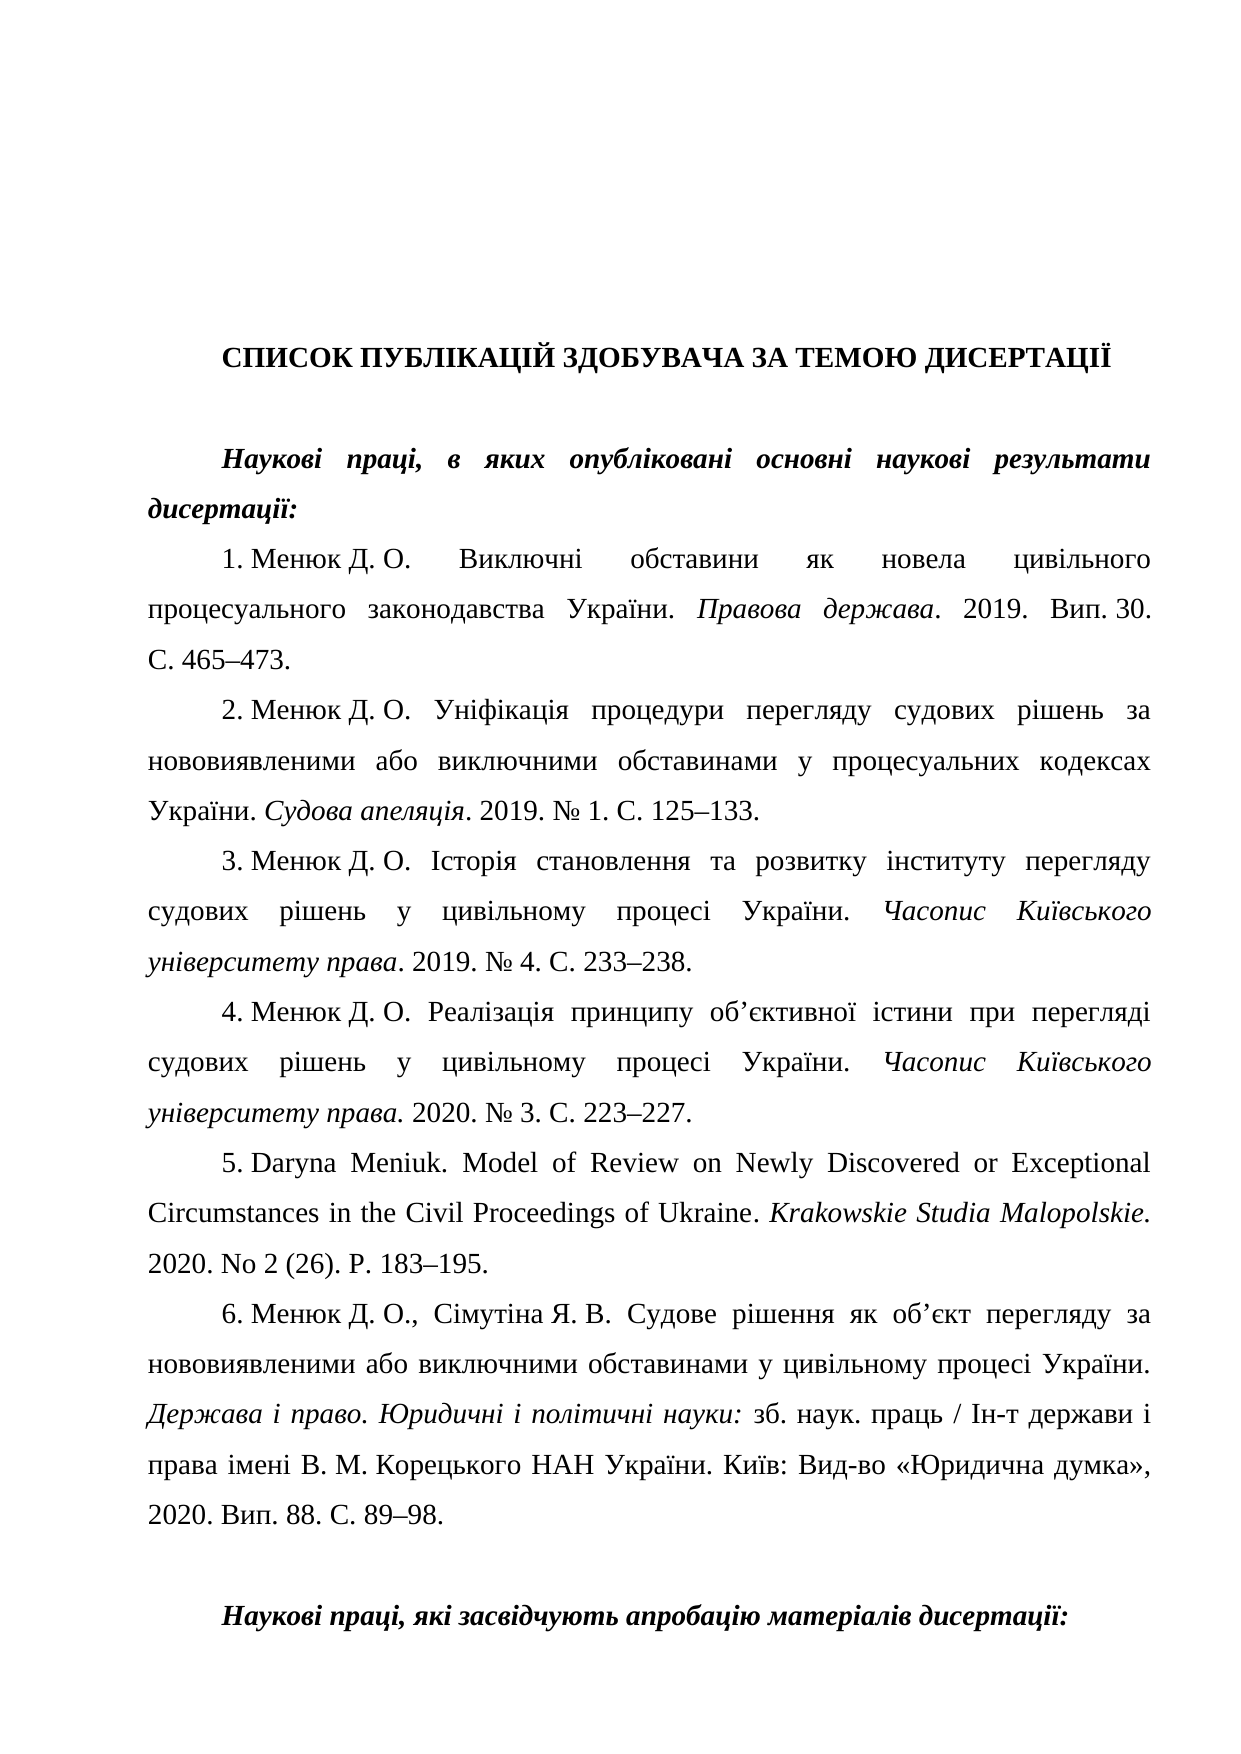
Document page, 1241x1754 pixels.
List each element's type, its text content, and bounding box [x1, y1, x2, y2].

text Наукові праці, в яких опубліковані основні наукові результати дисертації: [148, 441, 1152, 524]
text 2. Менюк Д. О. Уніфікація процедури перегляду судових рішень за нововиявленими або виключними обставинами у процесуальних кодексах України. Судова апеляція. 2019. № 1. С. 125–133. [148, 692, 1152, 826]
text 4. Менюк Д. О. Реалізація принципу об’єктивної істини при перегляді судових рішень у цивільному процесі України. Часопис Київського університету права. 2020. № 3. С. 223–227. [148, 994, 1152, 1128]
text 3. Менюк Д. О. Історія становлення та розвитку інституту перегляду судових рішень у цивільному процесі України. Часопис Київського університету права. 2019. № 4. С. 233–238. [148, 843, 1152, 977]
text СПИСОК ПУБЛІКАЦІЙ ЗДОБУВАЧА ЗА ТЕМОЮ ДИСЕРТАЦІЇ [148, 340, 1152, 374]
text 5. Daryna Meniuk. Model of Review on Newly Discovered or Exceptional Circumstances in the Civil Proceedings of Ukraine. Krakowskie Studia Malopolskie. 2020. No 2 (26). P. 183–195. [148, 1145, 1152, 1279]
text 1. Менюк Д. О. Виключні обставини як новела цивільного процесуального законодавства України. Правова держава. 2019. Вип. 30. С. 465–473. [148, 541, 1152, 676]
text Наукові праці, які засвідчують апробацію матеріалів дисертації: [148, 1598, 1152, 1631]
text 6. Менюк Д. О., Сімутіна Я. В. Судове рішення як об’єкт перегляду за нововиявленими або виключними обставинами у цивільному процесі України. Держава і право. Юридичні і політичні науки: зб. наук. праць / Ін-т держави і права імені В. М. Корецького НАН України. Київ: Вид-во «Юридична думка», 2020. Вип. 88. С. 89–98. [148, 1296, 1152, 1531]
